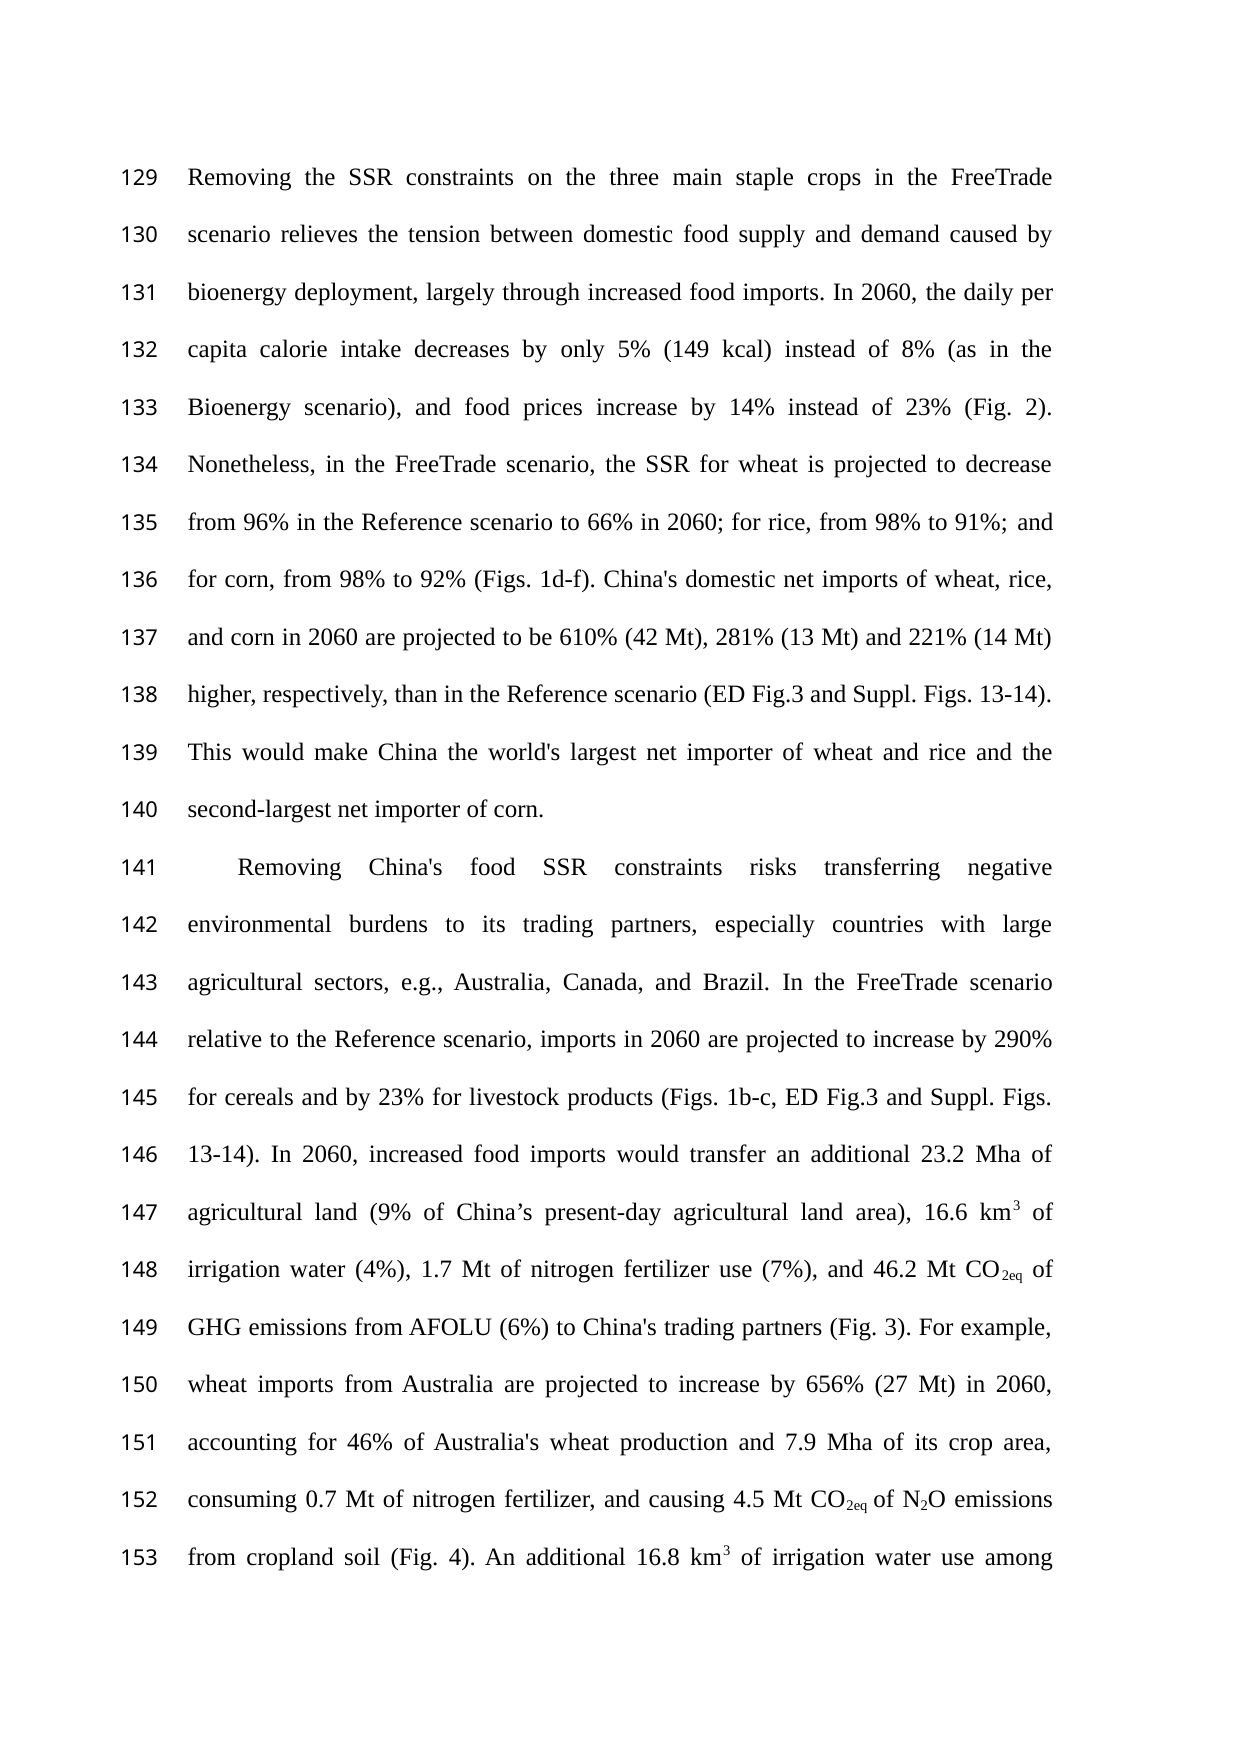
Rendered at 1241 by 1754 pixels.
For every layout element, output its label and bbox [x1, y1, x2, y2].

text [187, 162, 1053, 823]
text [187, 852, 1053, 1571]
